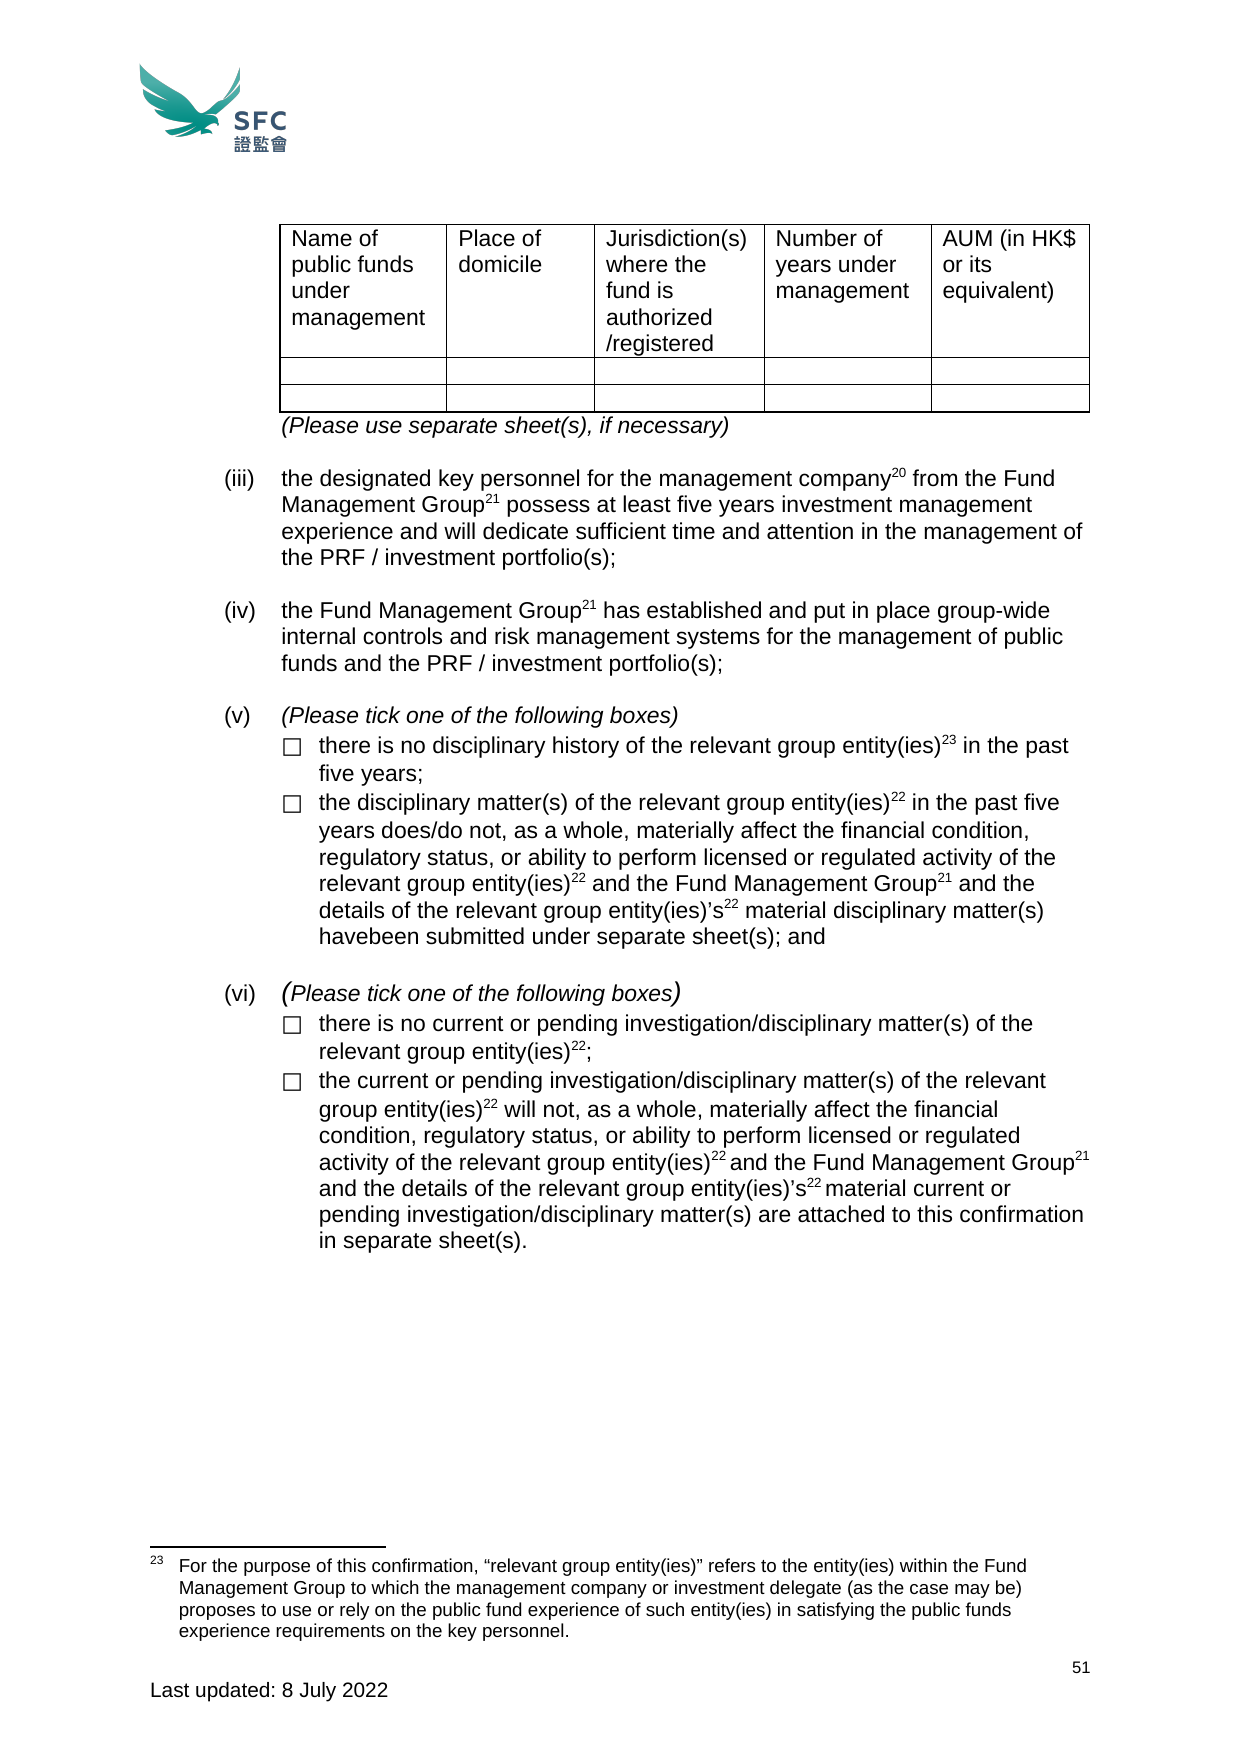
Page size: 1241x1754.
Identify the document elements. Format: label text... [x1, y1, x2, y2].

table_header Name of public funds under management [281, 225, 446, 357]
table_cell [281, 358, 446, 384]
table_cell [595, 385, 764, 411]
table_header Jurisdiction(s) where the fund is authorized /registered [595, 225, 764, 357]
table_header Place of domicile [447, 225, 594, 357]
table_cell [595, 358, 764, 384]
table_cell [932, 358, 1089, 384]
table_cell [281, 385, 446, 411]
subtitle the Fund Management Group21 has established and put in place group-wide internal controls and risk management systems for the management of public funds and the PRF / investment portfolio(s); [224, 597, 1090, 676]
subtitle the designated key personnel for the management company20 from the Fund Management Group21 possess at least five years investment management experience and will dedicate sufficient time and attention in the management of the PRF / investment portfolio(s); [224, 465, 1090, 571]
subtitle there is no disciplinary history of the relevant group entity(ies) in the past five years; [281, 729, 1090, 786]
subtitle the current or pending investigation/disciplinary matter(s) of the relevant group entity(ies)22 will not, as a whole, materially affect the financial condition, regulatory status, or ability to perform licensed or regulated activity of the relevant group entity(ies)22 and the Fund Management Group21 and the details of the relevant group entity(ies)’s22 material current or pending investigation/disciplinary matter(s) are attached to this confirmation in separate sheet(s). [281, 1064, 1090, 1254]
subtitle there is no current or pending investigation/disciplinary matter(s) of the relevant group entity(ies)22; [281, 1007, 1090, 1064]
table_header AUM (in HK$ or its equivalent) [932, 225, 1089, 357]
table_header Number of years under management [765, 225, 931, 357]
table_cell [765, 358, 931, 384]
table_cell [447, 358, 594, 384]
picture [139, 63, 287, 152]
subtitle the disciplinary matter(s) of the relevant group entity(ies)22 in the past five years does/do not, as a whole, materially affect the financial condition, regulatory status, or ability to perform licensed or regulated activity of the relevant group entity(ies)22 and the Fund Management Group21 and the details of the relevant group entity(ies)’s22 material disciplinary matter(s) havebeen submitted under separate sheet(s); and [281, 786, 1090, 949]
subtitle (Please tick one of the following boxes) [224, 702, 1090, 729]
table_cell [765, 385, 931, 411]
table_cell [932, 385, 1089, 411]
subtitle (Please tick one of the following boxes) [224, 976, 1090, 1007]
subtitle (Please use separate sheet(s), if necessary) [219, 412, 1090, 439]
table_cell [447, 385, 594, 411]
